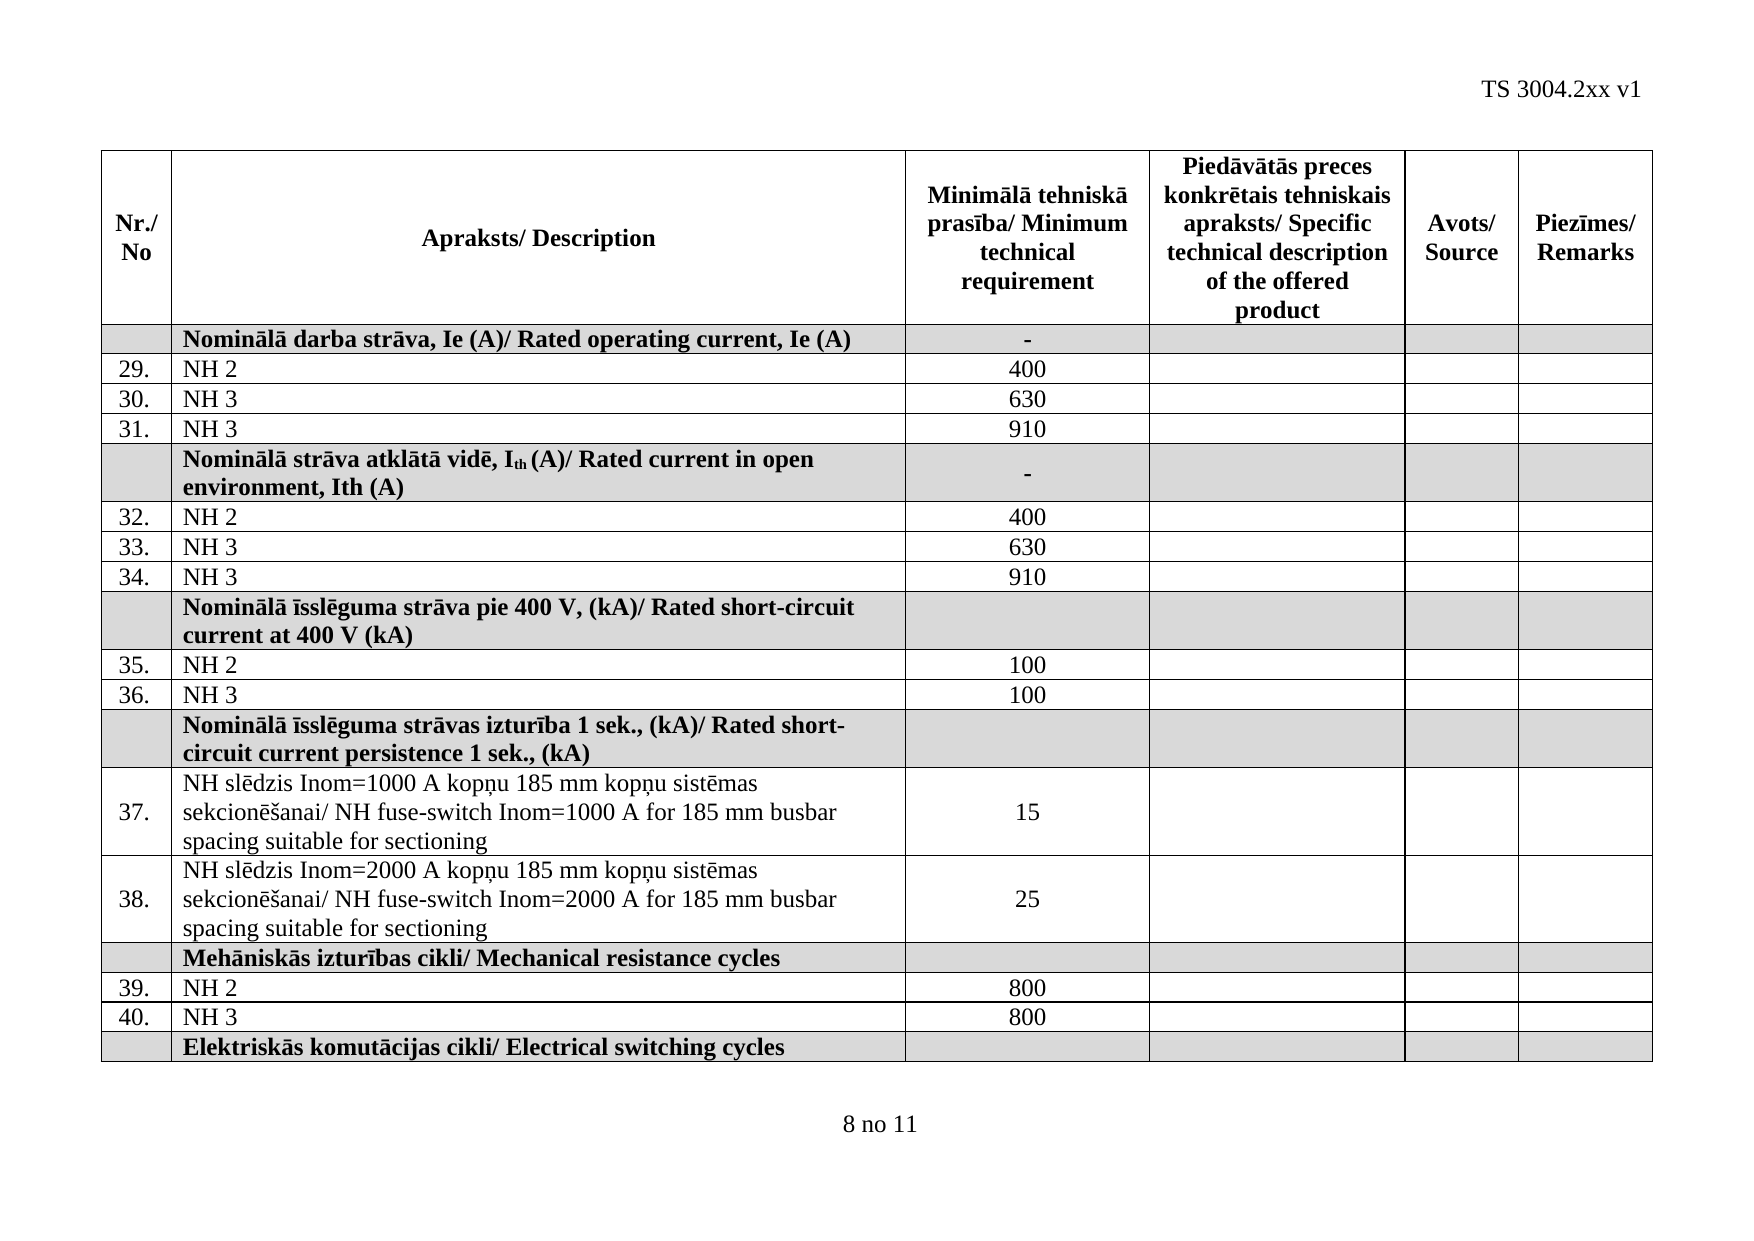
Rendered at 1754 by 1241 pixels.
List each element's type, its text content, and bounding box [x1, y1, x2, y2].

table_cell [1406, 1003, 1518, 1031]
table_cell [1406, 444, 1518, 501]
table_cell NH 2 [172, 502, 905, 531]
table_cell [1406, 710, 1518, 767]
table_cell [102, 592, 171, 649]
table_cell [1406, 1032, 1518, 1061]
table_header Avots/ Source [1406, 151, 1518, 323]
table_cell - [906, 325, 1149, 353]
table_cell [102, 502, 171, 531]
table_header Piezīmes/ Remarks [1519, 151, 1652, 323]
table_cell Nominālā darba strāva, Ie (A)/ Rated operating current, Ie (A) [172, 325, 905, 353]
table_cell NH 3 [172, 680, 905, 709]
table_cell [102, 680, 171, 709]
table_cell 800 [906, 973, 1149, 1001]
table_cell [1519, 973, 1652, 1001]
table_cell 800 [906, 1003, 1149, 1031]
table_cell [1406, 532, 1518, 561]
table_cell [102, 710, 171, 767]
table_header Apraksts/ Description [172, 151, 905, 323]
table_cell NH 2 [172, 650, 905, 679]
table_cell NH 3 [172, 1003, 905, 1031]
table_cell NH 2 [172, 973, 905, 1001]
table_cell [906, 710, 1149, 767]
table_cell NH 3 [172, 384, 905, 413]
table_cell [1150, 562, 1404, 591]
table_cell [1150, 1003, 1404, 1031]
table_cell [1150, 354, 1404, 383]
table_cell [1150, 414, 1404, 443]
table_cell [102, 384, 171, 413]
table_cell [1406, 354, 1518, 383]
table_cell [1150, 325, 1404, 353]
table_cell NH slēdzis Inom=2000 A kopņu 185 mm kopņu sistēmas sekcionēšanai/ NH fuse-switch Inom=2000 A for 185 mm busbar spacing suitable for sectioning [172, 856, 905, 942]
table_header Nr./ No [102, 151, 171, 323]
table_cell [1406, 325, 1518, 353]
table_cell [1150, 680, 1404, 709]
table_cell [102, 943, 171, 972]
table_cell [1150, 1032, 1404, 1061]
table_cell [1519, 532, 1652, 561]
table_cell [102, 354, 171, 383]
table_cell [1150, 768, 1404, 854]
table_cell NH 2 [172, 354, 905, 383]
table_cell [1406, 414, 1518, 443]
table_cell [1406, 650, 1518, 679]
table_cell [906, 1032, 1149, 1061]
table_cell 15 [906, 768, 1149, 854]
table_cell [1519, 856, 1652, 942]
table_cell 100 [906, 680, 1149, 709]
table_cell [1519, 502, 1652, 531]
table_cell [1519, 1032, 1652, 1061]
table_cell Nominālā īsslēguma strāva pie 400 V, (kA)/ Rated short-circuit current at 400 V (kA) [172, 592, 905, 649]
table_cell 400 [906, 354, 1149, 383]
table_cell [102, 856, 171, 942]
table_header Minimālā tehniskā prasība/ Minimum technical requirement [906, 151, 1149, 323]
table_cell [102, 768, 171, 854]
table_cell NH 3 [172, 414, 905, 443]
table_cell [1519, 710, 1652, 767]
table_cell [102, 325, 171, 353]
table_cell [1519, 414, 1652, 443]
table_cell [102, 1032, 171, 1061]
table_cell [1519, 354, 1652, 383]
table_cell [1406, 592, 1518, 649]
table_cell [1406, 973, 1518, 1001]
table_cell Nominālā īsslēguma strāvas izturība 1 sek., (kA)/ Rated short-circuit current persistence 1 sek., (kA) [172, 710, 905, 767]
table_cell [906, 943, 1149, 972]
table_cell [102, 650, 171, 679]
table_cell [102, 414, 171, 443]
table_cell [1406, 502, 1518, 531]
table_cell [1519, 650, 1652, 679]
table_cell [1150, 943, 1404, 972]
table_cell [1150, 444, 1404, 501]
table_cell 400 [906, 502, 1149, 531]
table_cell [1150, 384, 1404, 413]
table_cell NH 3 [172, 532, 905, 561]
table_cell 910 [906, 414, 1149, 443]
table_cell [1150, 592, 1404, 649]
table_cell [1519, 1003, 1652, 1031]
table_cell Nominālā strāva atklātā vidē, Ith (A)/ Rated current in open environment, Ith (A) [172, 444, 905, 501]
table_cell [102, 444, 171, 501]
table_cell [1406, 943, 1518, 972]
table_cell 630 [906, 532, 1149, 561]
table_cell [1150, 532, 1404, 561]
table_cell [1150, 710, 1404, 767]
table_cell Mehāniskās izturības cikli/ Mechanical resistance cycles [172, 943, 905, 972]
table_cell [1150, 856, 1404, 942]
table_cell [102, 562, 171, 591]
table_cell [1150, 502, 1404, 531]
table_cell [1519, 444, 1652, 501]
table_header Piedāvātās preces konkrētais tehniskais apraksts/ Specific technical description of the offered product [1150, 151, 1404, 323]
table_cell [1406, 768, 1518, 854]
table_cell [1519, 592, 1652, 649]
table_cell [1406, 680, 1518, 709]
table_cell [1519, 680, 1652, 709]
table_cell [1519, 768, 1652, 854]
table_cell 630 [906, 384, 1149, 413]
table_cell NH 3 [172, 562, 905, 591]
table_cell - [906, 444, 1149, 501]
table_cell [906, 592, 1149, 649]
table_cell [1406, 856, 1518, 942]
table_cell NH slēdzis Inom=1000 A kopņu 185 mm kopņu sistēmas sekcionēšanai/ NH fuse-switch Inom=1000 A for 185 mm busbar spacing suitable for sectioning [172, 768, 905, 854]
table_cell [1519, 384, 1652, 413]
table_cell 910 [906, 562, 1149, 591]
table_cell [1150, 650, 1404, 679]
table_cell [1519, 325, 1652, 353]
table_cell [102, 532, 171, 561]
table_cell [1519, 943, 1652, 972]
table_cell [102, 1003, 171, 1031]
table_cell Elektriskās komutācijas cikli/ Electrical switching cycles [172, 1032, 905, 1061]
table_cell [1406, 384, 1518, 413]
table_cell [1150, 973, 1404, 1001]
table_cell 25 [906, 856, 1149, 942]
table_cell 100 [906, 650, 1149, 679]
table_cell [1406, 562, 1518, 591]
table_cell [1519, 562, 1652, 591]
table_cell [102, 973, 171, 1001]
